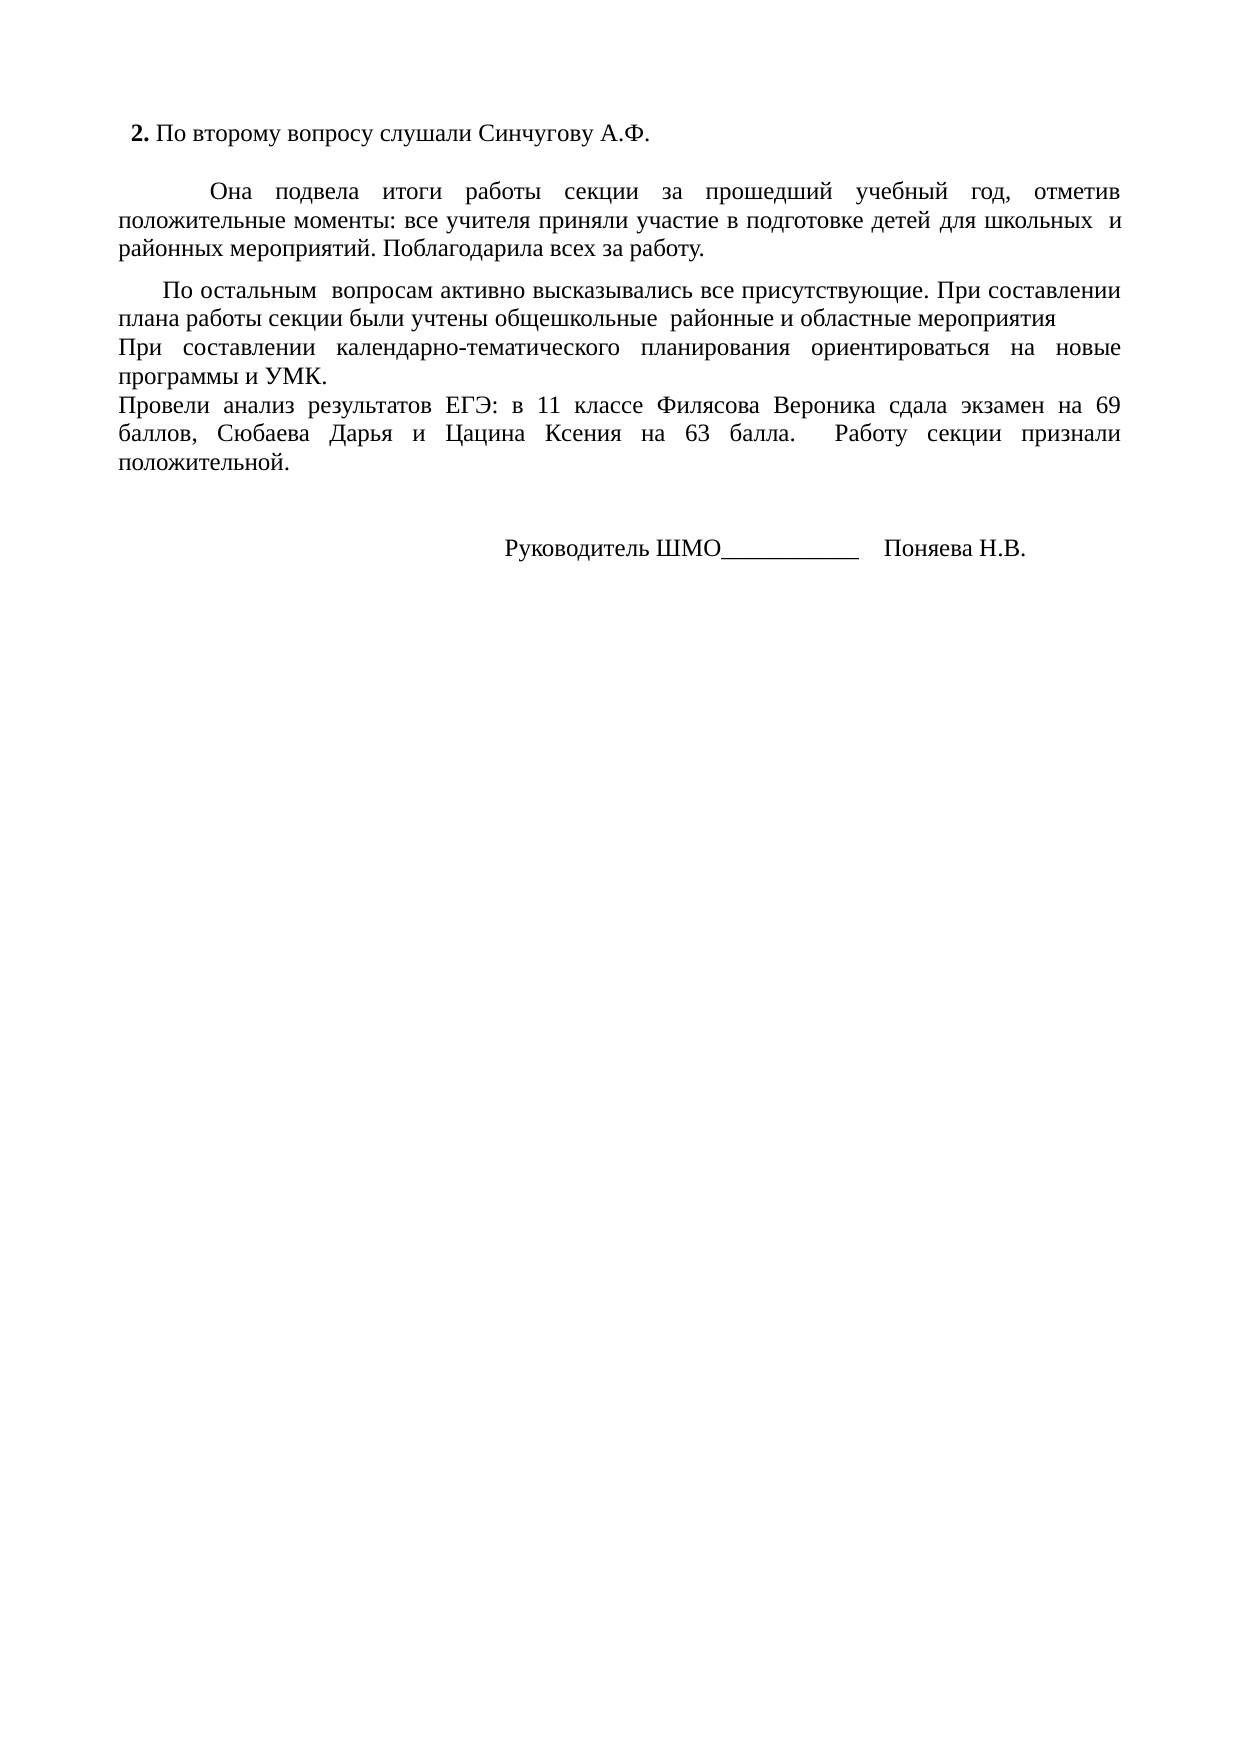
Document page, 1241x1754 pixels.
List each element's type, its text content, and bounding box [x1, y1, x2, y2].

text Руководитель ШМО___________ Поняева Н.В. [183, 533, 1068, 562]
text 2. По второму вопросу слушали Синчугову А.Ф. [118, 118, 1122, 147]
text Она подвела итоги работы секции за прошедший учебный год, отметив положительные моменты: все учителя приняли участие в подготовке детей для школьных и районных мероприятий. Поблагодарила всех за работу. [118, 176, 1122, 262]
text По остальным вопросам активно высказывались все присутствующие. При составлении плана работы секции были учтены общешкольные районные и областные мероприятия [118, 275, 1122, 332]
text При составлении календарно-тематического планирования ориентироваться на новые программы и УМК. [118, 332, 1122, 390]
text Провели анализ результатов ЕГЭ: в 11 классе Филясова Вероника сдала экзамен на 69 баллов, Сюбаева Дарья и Цацина Ксения на 63 балла. Работу секции признали положительной. [118, 390, 1122, 476]
